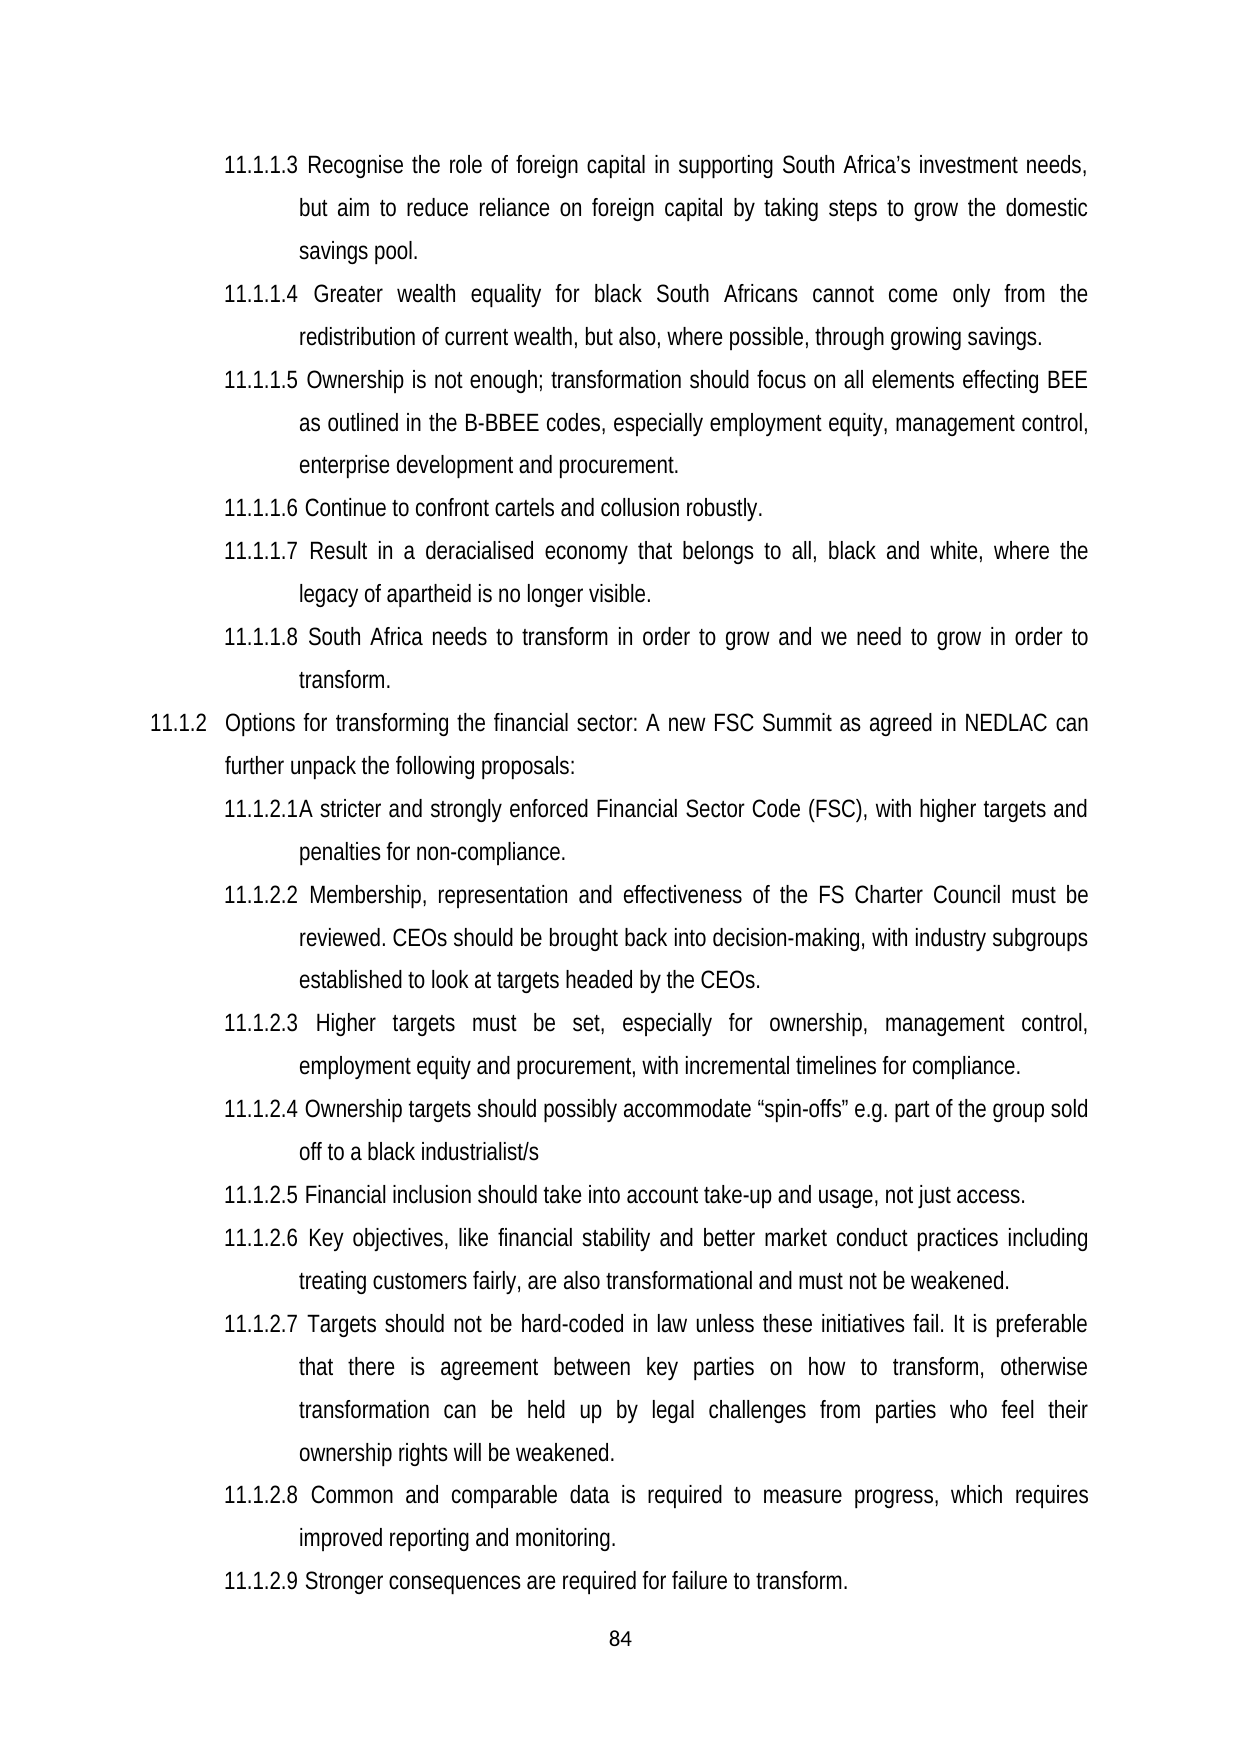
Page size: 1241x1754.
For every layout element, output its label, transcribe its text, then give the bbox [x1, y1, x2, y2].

list Ownership targets should possibly accommodate “spin-offs” e.g. part of the group sold off to a black industrialist/s [224, 1094, 1090, 1166]
list Higher targets must be set, especially for ownership, management control, employment equity and procurement, with incremental timelines for compliance. [224, 1008, 1090, 1080]
list Greater wealth equality for black South Africans cannot come only from the redistribution of current wealth, but also, where possible, through growing savings. [224, 279, 1090, 350]
list Key objectives, like financial stability and better market conduct practices including treating customers fairly, are also transformational and must not be weakened. [224, 1223, 1090, 1294]
list Ownership is not enough; transformation should focus on all elements effecting BEE as outlined in the B-BBEE codes, especially employment equity, management control, enterprise development and procurement. [224, 364, 1090, 479]
list South Africa needs to transform in order to grow and we need to grow in order to transform. [224, 622, 1090, 694]
list Common and comparable data is required to measure progress, which requires improved reporting and monitoring. [224, 1480, 1090, 1552]
list Options for transforming the financial sector: A new FSC Summit as agreed in NEDLAC can further unpack the following proposals: [150, 708, 1090, 779]
list Stronger consequences are required for failure to transform. [224, 1566, 1090, 1595]
list Continue to confront cartels and collusion robustly. [224, 493, 1090, 522]
list Targets should not be hard-coded in law unless these initiatives fail. It is preferable that there is agreement between key parties on how to transform, otherwise transformation can be held up by legal challenges from parties who feel their ownership rights will be weakened. [224, 1309, 1090, 1466]
list Recognise the role of foreign capital in supporting South Africa’s investment needs, but aim to reduce reliance on foreign capital by taking steps to grow the domestic savings pool. [224, 150, 1090, 264]
list Financial inclusion should take into account take-up and usage, not just access. [224, 1180, 1090, 1209]
list Result in a deracialised economy that belongs to all, black and white, where the legacy of apartheid is no longer visible. [224, 536, 1090, 608]
list A stricter and strongly enforced Financial Sector Code (FSC), with higher targets and penalties for non-compliance. [224, 794, 1090, 865]
list Membership, representation and effectiveness of the FS Charter Council must be reviewed. CEOs should be brought back into decision-making, with industry subgroups established to look at targets headed by the CEOs. [224, 879, 1090, 994]
